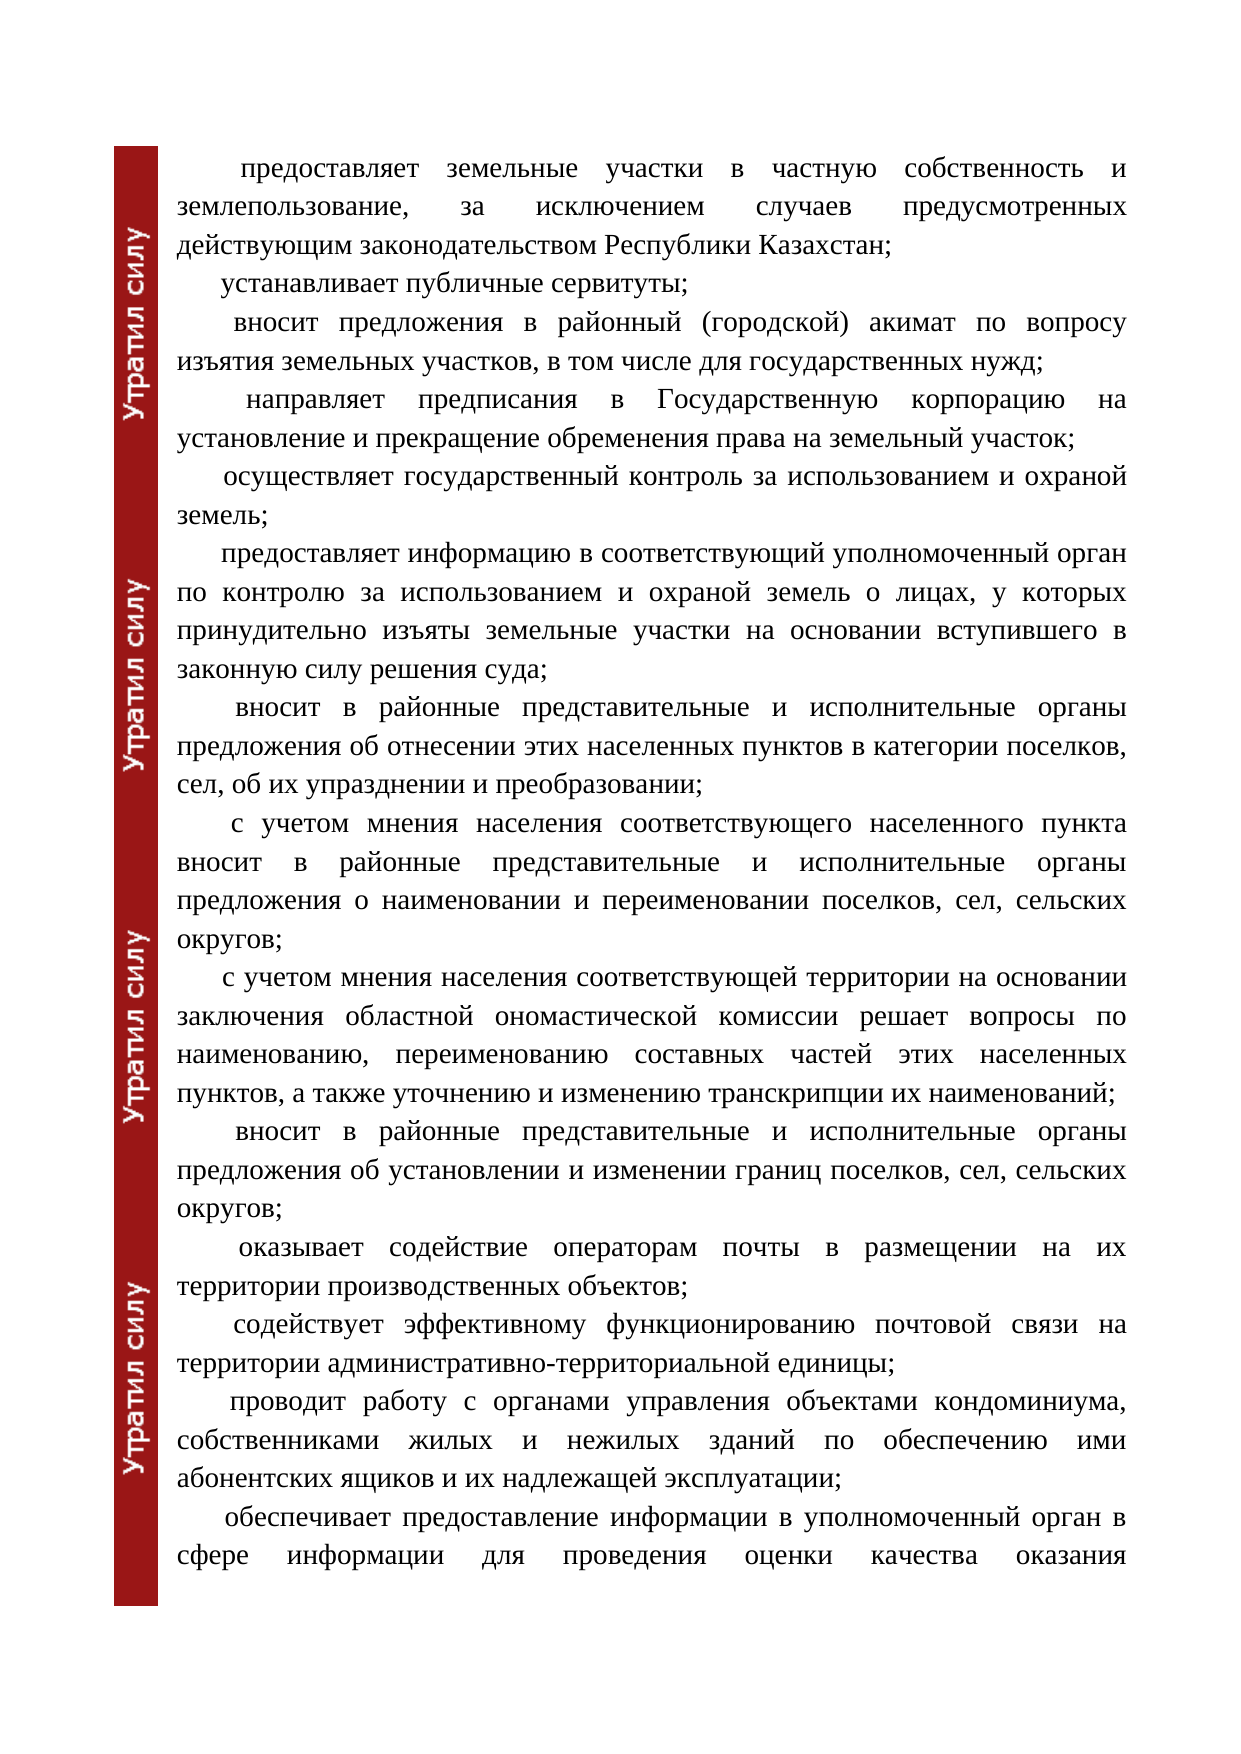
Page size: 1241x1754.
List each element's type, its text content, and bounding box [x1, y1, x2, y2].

picture [114, 800, 158, 805]
picture [114, 1378, 158, 1383]
text с учетом мнения населения соответствующего населенного пункта вносит в районные представительные и исполнительные органы предложения о наименовании и переименовании поселков, сел, сельских округов; [112, 805, 1128, 954]
picture [114, 1224, 158, 1229]
picture [114, 1571, 158, 1606]
picture [114, 376, 158, 381]
picture [114, 146, 158, 150]
text вносит в районные представительные и исполнительные органы предложения об отнесении этих населенных пунктов в категории поселков, сел, об их упразднении и преобразовании; [112, 689, 1128, 800]
picture [114, 1494, 158, 1499]
picture [114, 1108, 158, 1113]
picture [114, 530, 158, 535]
text оказывает содействие операторам почты в размещении на их территории производственных объектов; [112, 1229, 1128, 1301]
text осуществляет государственный контроль за использованием и охраной земель; [112, 458, 1128, 530]
text содействует эффективному функционированию почтовой связи на территории административно-территориальной единицы; [112, 1306, 1128, 1378]
text направляет предписания в Государственную корпорацию на установление и прекращение обременения права на земельный участок; [112, 381, 1128, 453]
picture [114, 453, 158, 458]
picture [114, 299, 158, 304]
picture [114, 954, 158, 959]
text предоставляет земельные участки в частную собственность и землепользование, за исключением случаев предусмотренных действующим законодательством Республики Казахстан; [112, 150, 1128, 261]
picture [114, 261, 158, 266]
picture [114, 1301, 158, 1306]
text предоставляет информацию в соответствующий уполномоченный орган по контролю за использованием и охраной земель о лицах, у которых принудительно изъяты земельные участки на основании вступившего в законную силу решения суда; [112, 535, 1128, 684]
text проводит работу с органами управления объектами кондоминиума, собственниками жилых и нежилых зданий по обеспечению ими абонентских ящиков и их надлежащей эксплуатации; [112, 1383, 1128, 1494]
text устанавливает публичные сервитуты; [112, 266, 1128, 299]
picture [114, 684, 158, 689]
text с учетом мнения населения соответствующей территории на основании заключения областной ономастической комиссии решает вопросы по наименованию, переименованию составных частей этих населенных пунктов, а также уточнению и изменению транскрипции их наименований; [112, 959, 1128, 1108]
text вносит в районные представительные и исполнительные органы предложения об установлении и изменении границ поселков, сел, сельских округов; [112, 1113, 1128, 1224]
text вносит предложения в районный (городской) акимат по вопросу изъятия земельных участков, в том числе для государственных нужд; [112, 304, 1128, 376]
